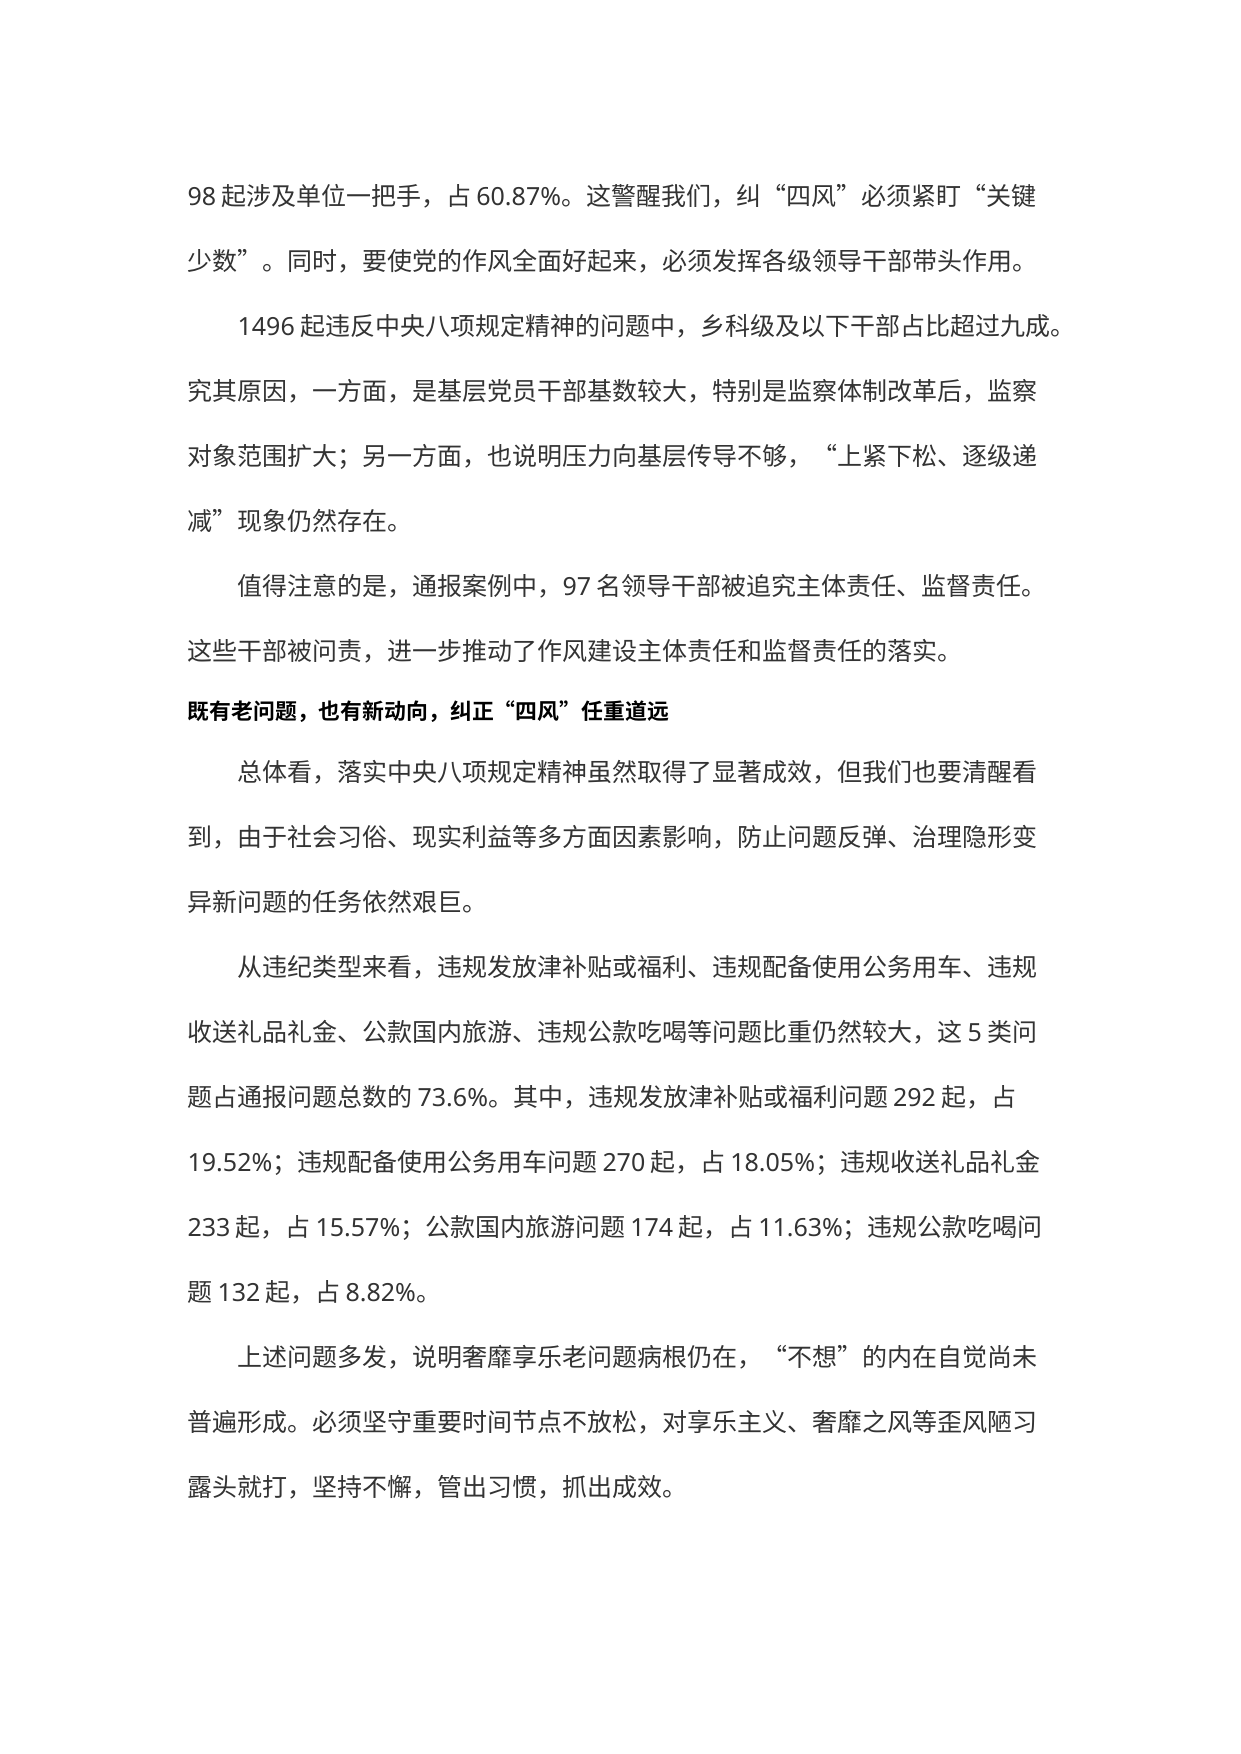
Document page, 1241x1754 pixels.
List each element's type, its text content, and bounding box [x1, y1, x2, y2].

text 1496起违反中央八项规定精神的问题中，乡科级及以下干部占比超过九成。究其原因，一方面，是基层党员干部基数较大，特别是监察体制改革后，监察对象范围扩大；另一方面，也说明压力向基层传导不够，“上紧下松、逐级递减”现象仍然存在。 [187, 292, 1053, 552]
text 上述问题多发，说明奢靡享乐老问题病根仍在，“不想”的内在自觉尚未普遍形成。必须坚守重要时间节点不放松，对享乐主义、奢靡之风等歪风陋习露头就打，坚持不懈，管出习惯，抓出成效。 [187, 1323, 1053, 1518]
text 从违纪类型来看，违规发放津补贴或福利、违规配备使用公务用车、违规收送礼品礼金、公款国内旅游、违规公款吃喝等问题比重仍然较大，这5类问题占通报问题总数的73.6%。其中，违规发放津补贴或福利问题292起，占19.52%；违规配备使用公务用车问题270起，占18.05%；违规收送礼品礼金233起，占15.57%；公款国内旅游问题174起，占11.63%；违规公款吃喝问题132起，占8.82%。 [187, 933, 1053, 1323]
text 既有老问题，也有新动向，纠正“四风”任重道远 [187, 694, 1053, 726]
text 总体看，落实中央八项规定精神虽然取得了显著成效，但我们也要清醒看到，由于社会习俗、现实利益等多方面因素影响，防止问题反弹、治理隐形变异新问题的任务依然艰巨。 [187, 738, 1053, 933]
text 值得注意的是，通报案例中，97名领导干部被追究主体责任、监督责任。这些干部被问责，进一步推动了作风建设主体责任和监督责任的落实。 [187, 552, 1053, 682]
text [187, 162, 1053, 292]
